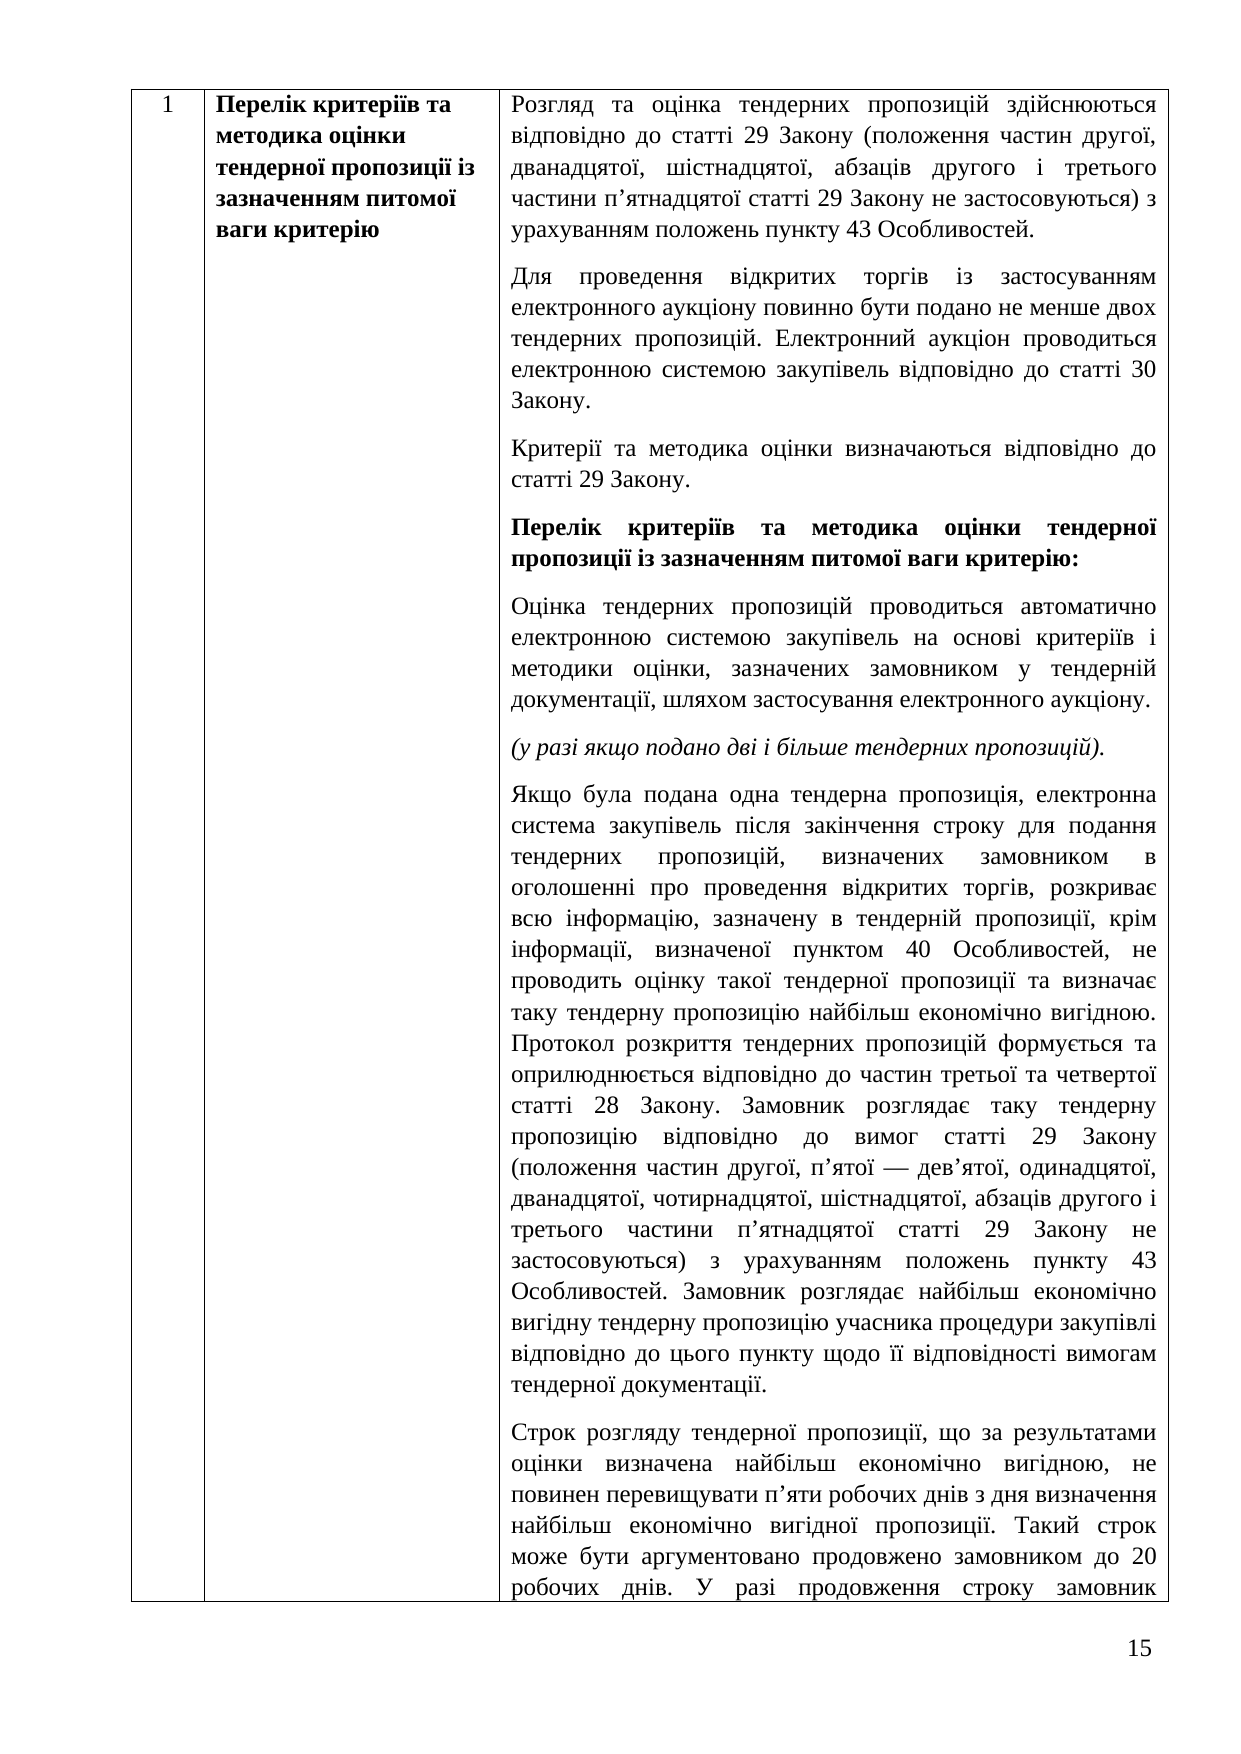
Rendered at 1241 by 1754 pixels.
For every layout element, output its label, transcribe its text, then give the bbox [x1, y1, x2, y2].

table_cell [500, 90, 1168, 1601]
table_cell 1 [132, 90, 204, 1601]
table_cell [205, 90, 499, 1601]
